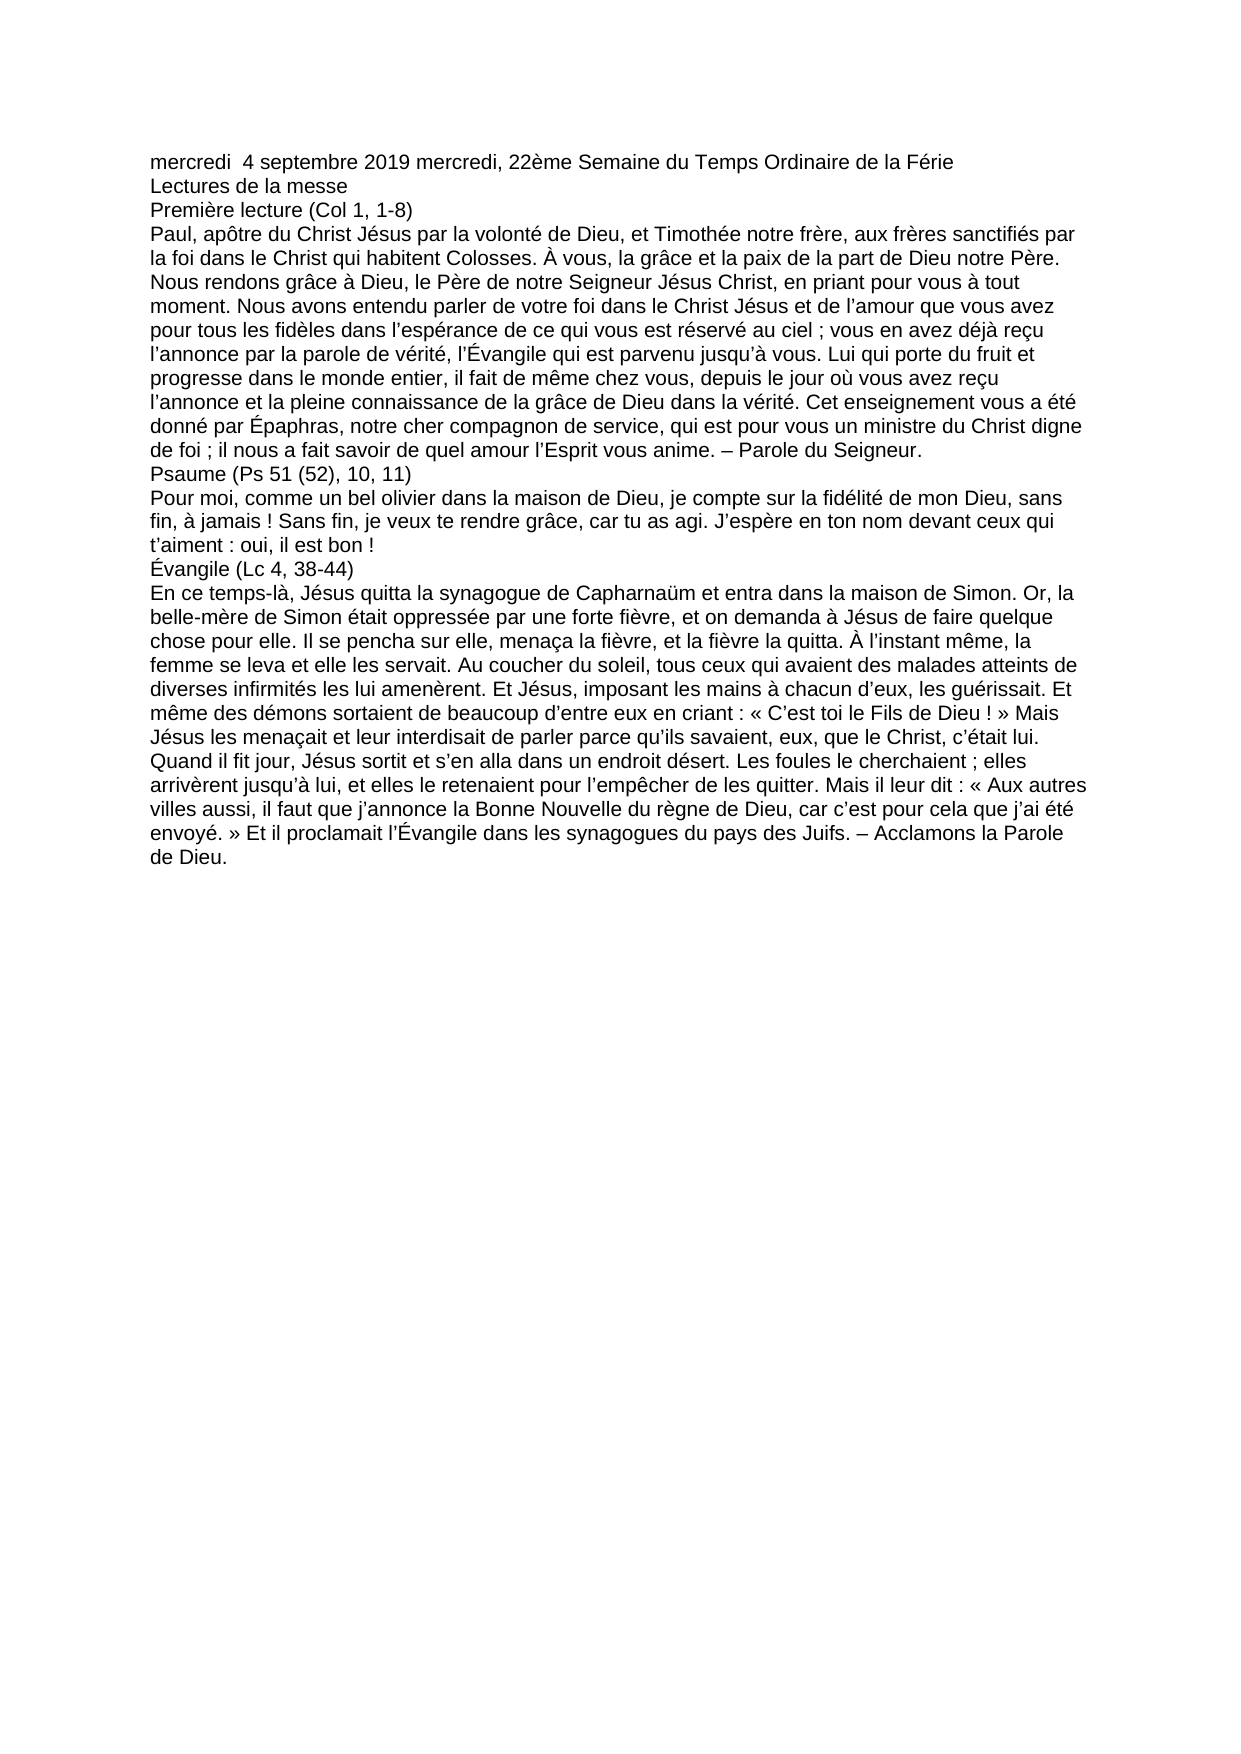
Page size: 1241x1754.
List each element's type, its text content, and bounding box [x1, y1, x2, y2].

text Pour moi, comme un bel olivier dans la maison de Dieu, je compte sur la fidélité de mon Dieu, sans fin, à jamais ! Sans fin, je veux te rendre grâce, car tu as agi. J’espère en ton nom devant ceux qui t’aiment : oui, il est bon ! [150, 485, 1090, 557]
text Paul, apôtre du Christ Jésus par la volonté de Dieu, et Timothée notre frère, aux frères sanctifiés par la foi dans le Christ qui habitent Colosses. À vous, la grâce et la paix de la part de Dieu notre Père. Nous rendons grâce à Dieu, le Père de notre Seigneur Jésus Christ, en priant pour vous à tout moment. Nous avons entendu parler de votre foi dans le Christ Jésus et de l’amour que vous avez pour tous les fidèles dans l’espérance de ce qui vous est réservé au ciel ; vous en avez déjà reçu l’annonce par la parole de vérité, l’Évangile qui est parvenu jusqu’à vous. Lui qui porte du fruit et progresse dans le monde entier, il fait de même chez vous, depuis le jour où vous avez reçu l’annonce et la pleine connaissance de la grâce de Dieu dans la vérité. Cet enseignement vous a été donné par Épaphras, notre cher compagnon de service, qui est pour vous un ministre du Christ digne de foi ; il nous a fait savoir de quel amour l’Esprit vous anime. – Parole du Seigneur. [150, 222, 1090, 461]
text En ce temps-là, Jésus quitta la synagogue de Capharnaüm et entra dans la maison de Simon. Or, la belle-mère de Simon était oppressée par une forte fièvre, et on demanda à Jésus de faire quelque chose pour elle. Il se pencha sur elle, menaça la fièvre, et la fièvre la quitta. À l’instant même, la femme se leva et elle les servait. Au coucher du soleil, tous ceux qui avaient des malades atteints de diverses infirmités les lui amenèrent. Et Jésus, imposant les mains à chacun d’eux, les guérissait. Et même des démons sortaient de beaucoup d’entre eux en criant : « C’est toi le Fils de Dieu ! » Mais Jésus les menaçait et leur interdisait de parler parce qu’ils savaient, eux, que le Christ, c’était lui. Quand il fit jour, Jésus sortit et s’en alla dans un endroit désert. Les foules le cherchaient ; elles arrivèrent jusqu’à lui, et elles le retenaient pour l’empêcher de les quitter. Mais il leur dit : « Aux autres villes aussi, il faut que j’annonce la Bonne Nouvelle du règne de Dieu, car c’est pour cela que j’ai été envoyé. » Et il proclamait l’Évangile dans les synagogues du pays des Juifs. – Acclamons la Parole de Dieu. [150, 581, 1090, 869]
